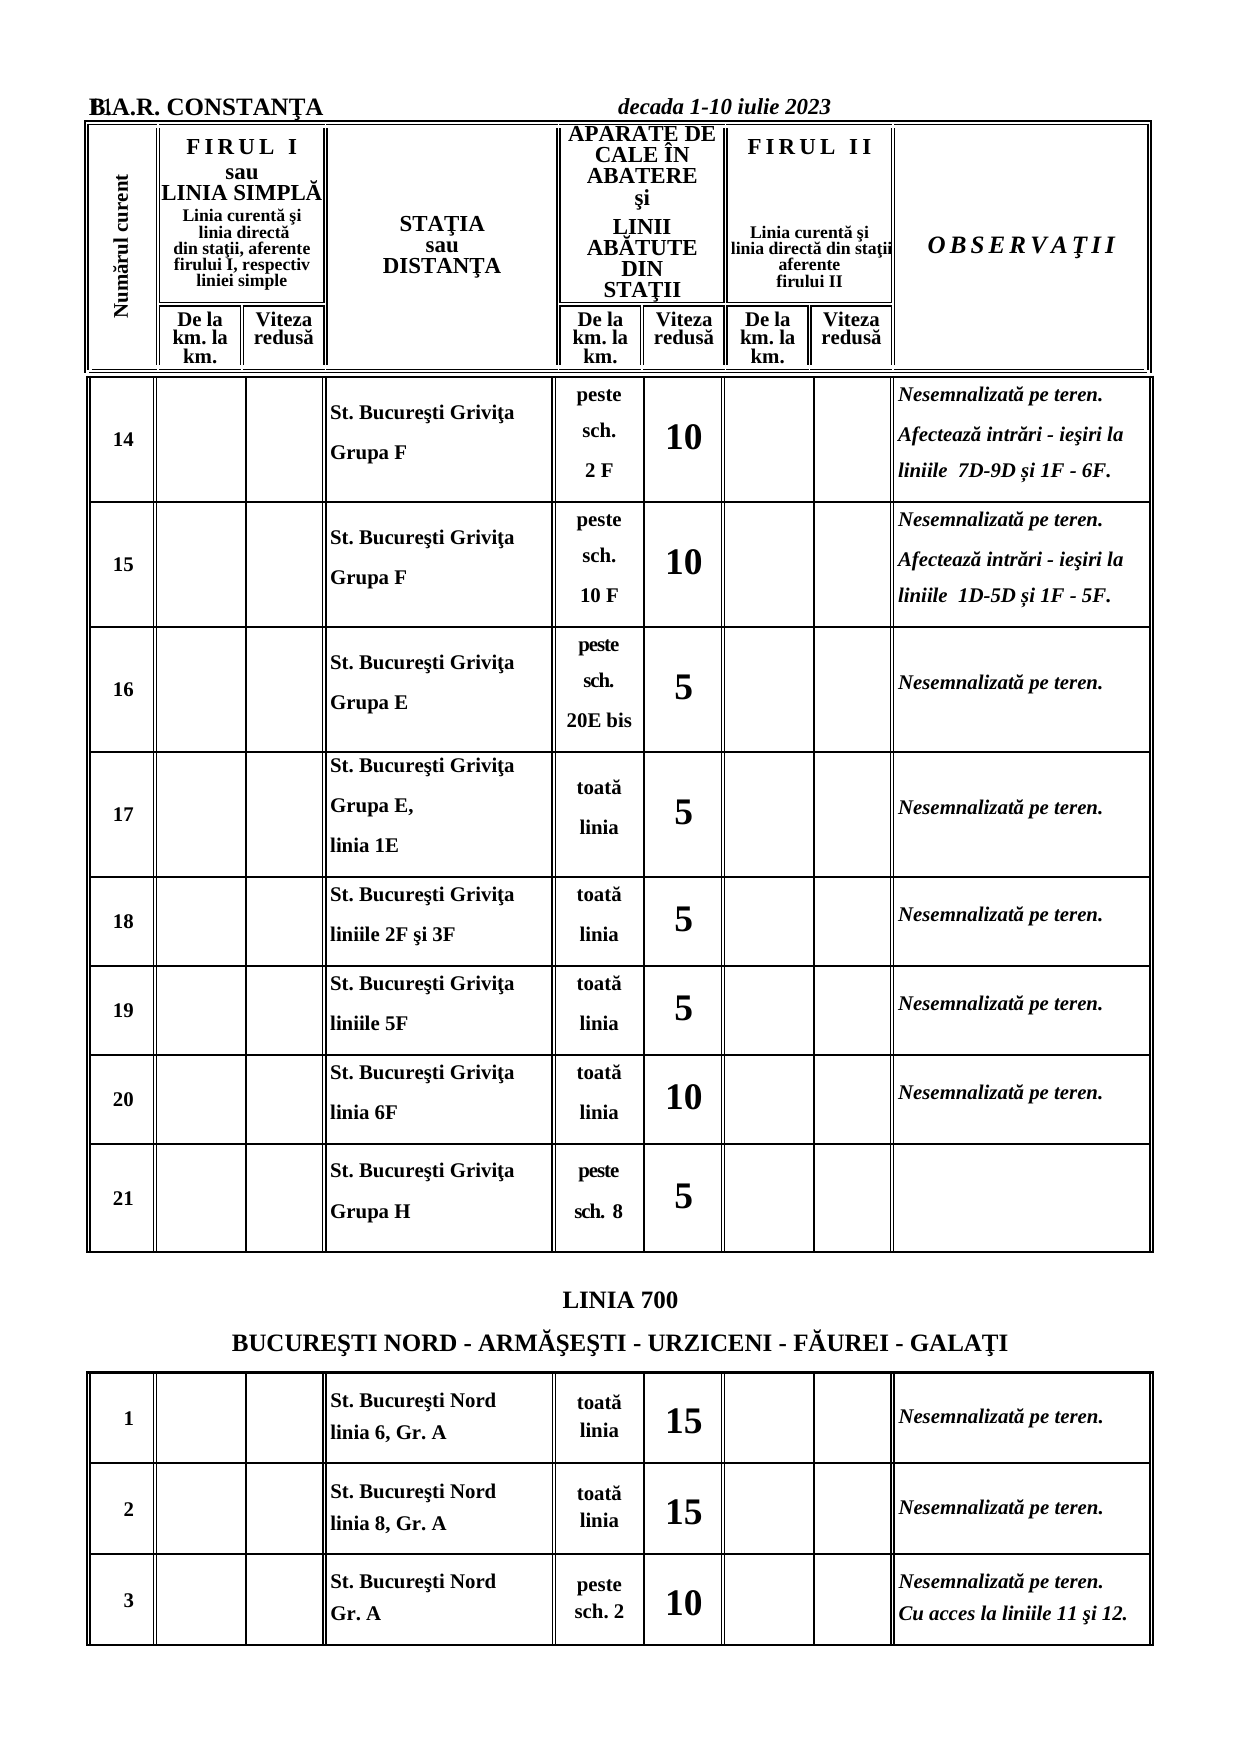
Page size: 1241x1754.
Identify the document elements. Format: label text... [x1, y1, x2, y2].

table_cell St. Bucureşti Griviţa Grupa H [327, 1145, 551, 1251]
table_cell toată linia [556, 1464, 643, 1553]
table_cell [157, 753, 245, 876]
table_cell toată linia [556, 967, 643, 1053]
table_cell [725, 878, 813, 964]
table_cell [157, 503, 245, 626]
table_cell [725, 1555, 813, 1644]
table_cell Nesemnalizată pe teren. [895, 1464, 1149, 1553]
table_header 15 [645, 1374, 721, 1462]
table_cell [157, 1145, 245, 1251]
table_cell [815, 1145, 890, 1251]
table_cell [157, 967, 245, 1053]
table_cell [725, 1056, 813, 1142]
table_cell [725, 1145, 813, 1251]
table_cell [247, 1464, 322, 1553]
table_cell [91, 967, 153, 1053]
table_cell 5 [645, 628, 721, 751]
table_cell Nesemnalizată pe teren. [894, 628, 1149, 751]
table_cell peste sch. 2 F [556, 378, 643, 501]
table_cell [725, 967, 813, 1053]
table_cell St. Bucureşti Griviţa Grupa F [327, 378, 551, 501]
table_cell 5 [645, 1145, 721, 1251]
table_cell [157, 1464, 245, 1553]
table_cell [91, 628, 153, 751]
table_cell [815, 1555, 890, 1644]
table_cell [815, 1464, 890, 1553]
table_cell St. Bucureşti Griviţa Grupa F [327, 503, 551, 626]
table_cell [327, 1555, 552, 1644]
table_cell toată linia [556, 1056, 643, 1142]
table_cell [157, 378, 245, 501]
table_cell [157, 628, 245, 751]
table_cell Nesemnalizată pe teren. [894, 753, 1149, 876]
table_header toată linia [556, 1374, 643, 1462]
table_header [157, 1374, 245, 1462]
table_cell [815, 1056, 890, 1142]
table_cell St. Bucureşti Nord linia 8, Gr. A [327, 1464, 552, 1553]
table_cell 10 [645, 1555, 721, 1644]
table_cell St. Bucureşti Griviţa liniile 2F şi 3F [327, 878, 551, 964]
table_cell 15 [645, 1464, 721, 1553]
table_cell [815, 378, 890, 501]
table_cell toată linia [556, 878, 643, 964]
table_cell [725, 378, 813, 501]
table_cell 10 [645, 1056, 721, 1142]
table_cell [894, 1145, 1149, 1251]
table_cell [815, 967, 890, 1053]
table_cell [91, 1555, 153, 1644]
table_cell 10 [645, 378, 721, 501]
subtitle BUCUREŞTI NORD - ARMĂŞEŞTI - URZICENI - FĂUREI - GALAŢI [89, 1328, 1152, 1357]
table_cell [725, 503, 813, 626]
table_header St. Bucureşti Nord linia 6, Gr. A [327, 1374, 552, 1462]
table_header Nesemnalizată pe teren. [895, 1374, 1149, 1462]
table_cell 5 [645, 753, 721, 876]
table_header [247, 1374, 322, 1462]
table_cell [247, 1056, 322, 1142]
table_cell [247, 1555, 322, 1644]
table_header [91, 1374, 153, 1462]
table_cell [815, 503, 890, 626]
table_cell St. Bucureşti Griviţa linia 6F [327, 1056, 551, 1142]
subtitle LINIA 700 [89, 1285, 1152, 1314]
table_cell [91, 1056, 153, 1142]
table_cell [91, 1145, 153, 1251]
table_cell [725, 753, 813, 876]
table_cell [91, 753, 153, 876]
table_cell [725, 628, 813, 751]
table_cell 10 [645, 503, 721, 626]
table_cell Nesemnalizată pe teren. Afectează intrări - ieşiri la liniile 1D-5D și 1F - 5F. [894, 503, 1149, 626]
table_cell [157, 1056, 245, 1142]
table_cell [247, 628, 322, 751]
table_cell St. Bucureşti Griviţa Grupa E [327, 628, 551, 751]
table_cell [815, 878, 890, 964]
table_cell [815, 753, 890, 876]
table_cell St. Bucureşti Griviţa Grupa E, linia 1E [327, 753, 551, 876]
table_cell [247, 1145, 322, 1251]
table_cell [247, 753, 322, 876]
table_header [725, 1374, 813, 1462]
table_cell Nesemnalizată pe teren. [894, 967, 1149, 1053]
table_header [815, 1374, 890, 1462]
table_cell [247, 503, 322, 626]
table_cell Nesemnalizată pe teren. [894, 878, 1149, 964]
table_cell [725, 1464, 813, 1553]
table_cell Nesemnalizată pe teren. Afectează intrări - ieşiri la liniile 7D-9D și 1F - 6F. [894, 378, 1149, 501]
table_cell [247, 878, 322, 964]
table_cell peste sch. 10 F [556, 503, 643, 626]
table_cell peste sch. 20E bis [556, 628, 643, 751]
table_cell [247, 378, 322, 501]
table_cell [91, 503, 153, 626]
table_cell peste sch. 8 [556, 1145, 643, 1251]
table_cell 5 [645, 967, 721, 1053]
table_cell St. Bucureşti Griviţa liniile 5F [327, 967, 551, 1053]
table_cell [91, 1464, 153, 1553]
table_cell Nesemnalizată pe teren. Cu acces la liniile 11 şi 12. [895, 1555, 1149, 1644]
table_cell [157, 1555, 245, 1644]
table_cell [91, 878, 153, 964]
table_cell [91, 378, 153, 501]
table_cell [815, 628, 890, 751]
table_cell toată linia [556, 753, 643, 876]
table_cell 5 [645, 878, 721, 964]
table_cell [247, 967, 322, 1053]
table_cell peste sch. 2 [556, 1555, 643, 1644]
table_cell [157, 878, 245, 964]
table_cell Nesemnalizată pe teren. [894, 1056, 1149, 1142]
